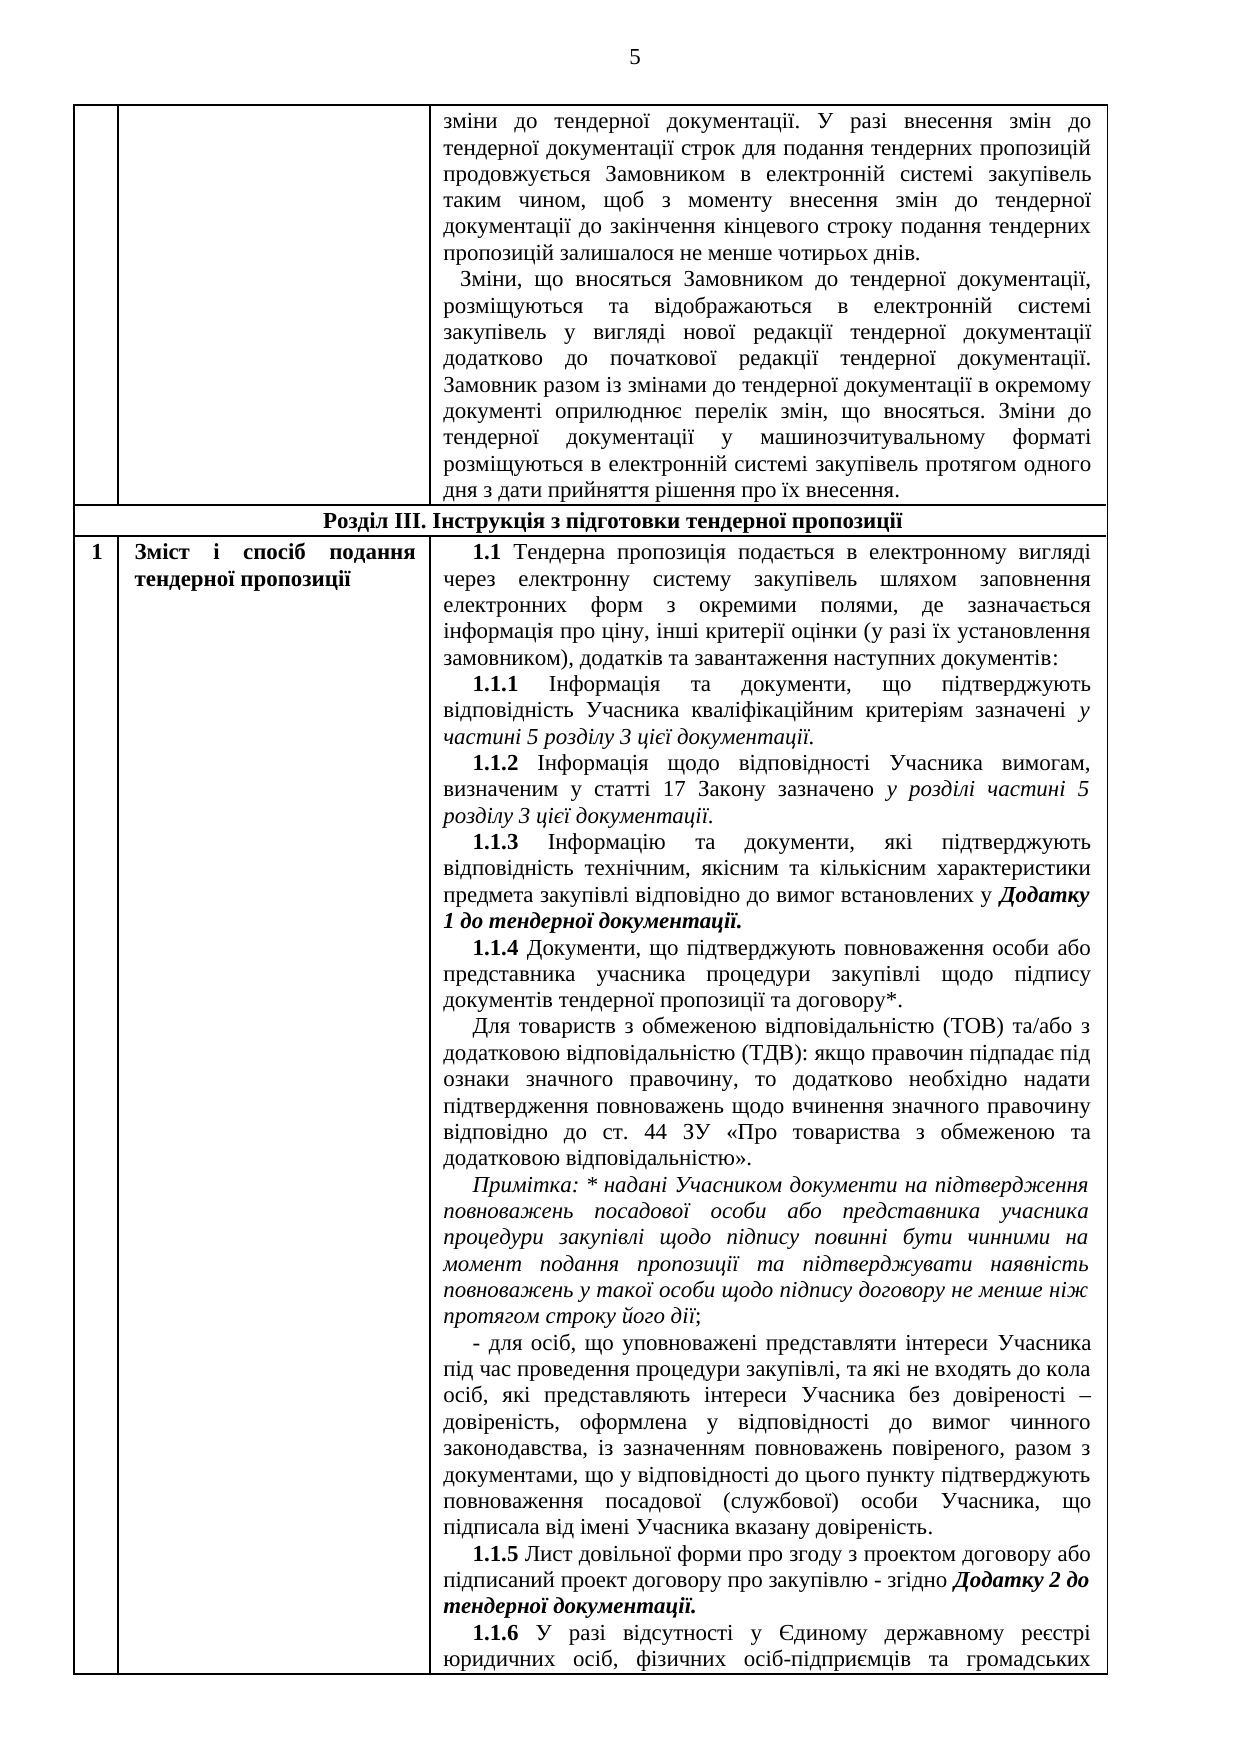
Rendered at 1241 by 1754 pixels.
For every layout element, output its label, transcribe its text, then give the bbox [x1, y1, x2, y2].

table_cell 1 [75, 537, 117, 1673]
table_cell 2 [75, 106, 117, 504]
table_cell Розділ ІІІ. Інструкція з підготовки тендерної пропозиції [75, 504, 1107, 535]
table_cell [119, 537, 429, 1673]
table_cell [119, 106, 429, 504]
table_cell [431, 106, 1107, 504]
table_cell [431, 535, 1107, 1673]
